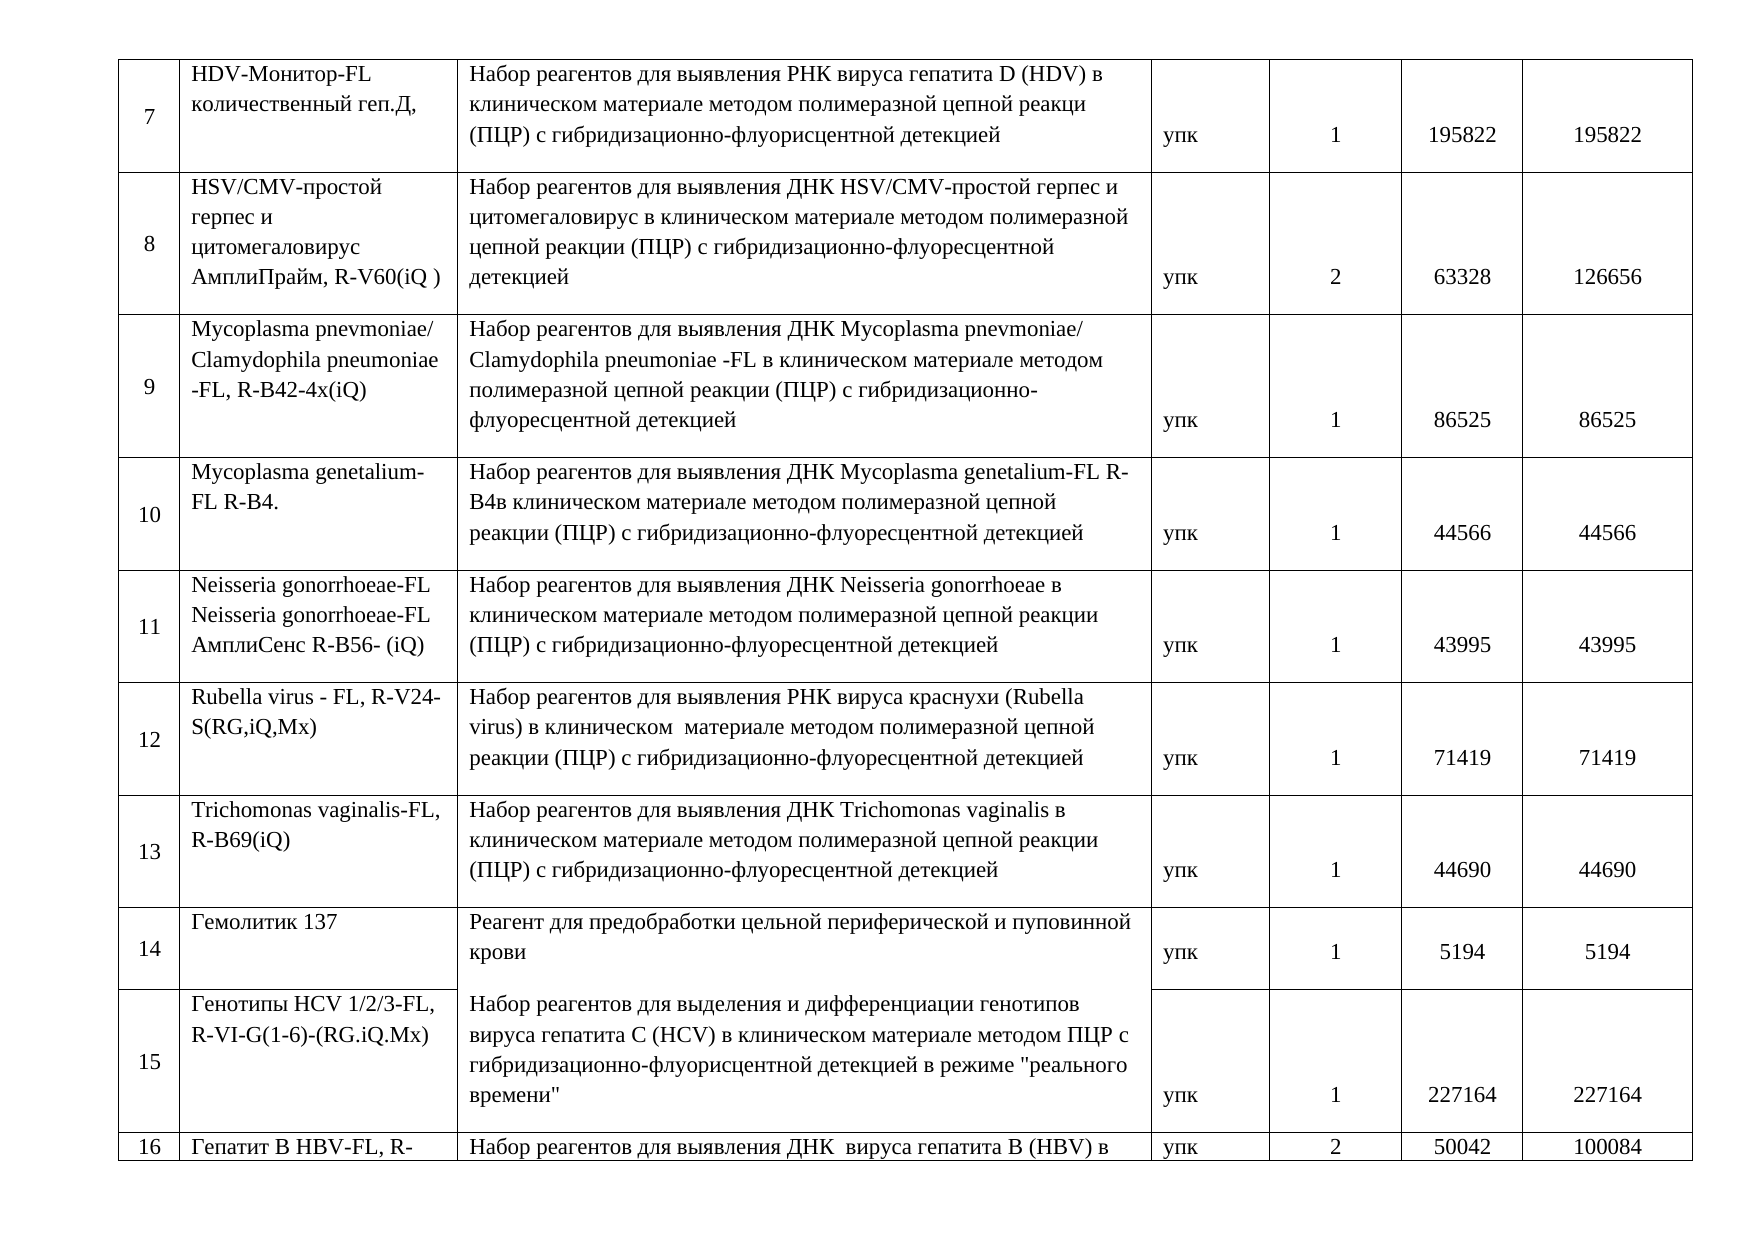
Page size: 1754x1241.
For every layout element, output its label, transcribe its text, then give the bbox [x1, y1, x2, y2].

table_cell 12 [119, 683, 179, 794]
table_cell 1 [1270, 315, 1401, 457]
table_cell Набор реагентов для выявления ДНК HSV/CMV-простой герпес и цитомегаловирус в клиническом материале методом полимеразной цепной реакции (ПЦР) с гибридизационно-флуоресцентной детекцией [458, 173, 1151, 314]
table_cell упк [1152, 571, 1269, 682]
table_cell 63328 [1402, 173, 1522, 314]
table_cell Mycoplasma pnevmoniae/ Clamydophila pneumoniae -FL, R-B42-4x(iQ) [180, 315, 457, 457]
table_cell 227164 [1402, 990, 1522, 1132]
table_cell упк [1152, 315, 1269, 457]
table_cell 126656 [1523, 173, 1692, 314]
table_cell упк [1152, 173, 1269, 314]
table_cell 1 [1270, 990, 1401, 1132]
table_cell 44566 [1523, 458, 1692, 569]
table_cell упк [1152, 1133, 1269, 1159]
table_cell Rubella virus - FL, R-V24-S(RG,iQ,Mx) [180, 683, 457, 794]
table_cell 1 [1270, 908, 1401, 989]
table_cell 5194 [1402, 908, 1522, 989]
table_cell 50042 [1402, 1133, 1522, 1159]
table_cell 195822 [1402, 60, 1522, 172]
table_cell 86525 [1523, 315, 1692, 457]
table_cell 10 [119, 458, 179, 569]
table_cell упк [1152, 683, 1269, 794]
table_cell упк [1152, 60, 1269, 172]
table_cell 44566 [1402, 458, 1522, 569]
table_cell 1 [1270, 571, 1401, 682]
table_cell 71419 [1523, 683, 1692, 794]
table_cell Neisseria gonorrhoeae-FL Neisseria gonorrhoeae-FL АмплиСенс R-B56- (iQ) [180, 571, 457, 682]
table_cell Набор реагентов для выявления ДНК Neisseria gonorrhoeae в клиническом материале методом полимеразной цепной реакции (ПЦР) с гибридизационно-флуоресцентной детекцией [458, 571, 1151, 682]
table_cell 13 [119, 796, 179, 907]
table_cell 11 [119, 571, 179, 682]
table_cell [458, 1133, 1151, 1159]
table_cell 43995 [1402, 571, 1522, 682]
table_cell упк [1152, 796, 1269, 907]
table_cell 2 [1270, 1133, 1401, 1159]
table_cell 14 [119, 908, 179, 989]
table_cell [180, 1133, 457, 1159]
table_cell HSV/CMV-простой герпес и цитомегаловирус АмплиПрайм, R-V60(iQ ) [180, 173, 457, 314]
table_cell 43995 [1523, 571, 1692, 682]
table_cell HDV-Монитор-FL количественный геп.Д, [180, 60, 457, 172]
table_cell упк [1152, 908, 1269, 989]
table_cell Mycoplasma genetalium-FL R-B4. [180, 458, 457, 569]
table_cell 86525 [1402, 315, 1522, 457]
table_cell 5194 [1523, 908, 1692, 989]
table_cell 71419 [1402, 683, 1522, 794]
table_cell Набор реагентов для выявления ДНК Mycoplasma genetalium-FL R-B4в клиническом материале методом полимеразной цепной реакции (ПЦР) с гибридизационно-флуоресцентной детекцией [458, 458, 1151, 569]
table_cell 227164 [1523, 990, 1692, 1132]
table_cell Набор реагентов для выделения и дифференциации генотипов вируса гепатита С (HCV) в клиническом материале методом ПЦР с гибридизационно-флуорисцентной детекцией в режиме "реального времени" [458, 989, 1151, 1132]
table_cell 1 [1270, 458, 1401, 569]
table_cell Генотипы HCV 1/2/3-FL, R-VI-G(1-6)-(RG.iQ.Mx) [180, 990, 457, 1132]
table_cell 195822 [1523, 60, 1692, 172]
table_cell Гемолитик 137 [180, 908, 457, 989]
table_cell 1 [1270, 60, 1401, 172]
table_cell 15 [119, 990, 179, 1132]
table_cell 8 [119, 173, 179, 314]
table_cell 7 [119, 60, 179, 172]
table_cell 2 [1270, 173, 1401, 314]
table_cell 16 [119, 1133, 179, 1159]
table_cell Trichomonas vaginalis-FL, R-B69(iQ) [180, 796, 457, 907]
table_cell 9 [119, 315, 179, 457]
table_cell 100084 [1523, 1133, 1692, 1159]
table_cell 44690 [1523, 796, 1692, 907]
table_cell Реагент для предобработки цельной периферической и пуповинной крови [458, 908, 1151, 989]
table_cell Набор реагентов для выявления ДНК Trichomonas vaginalis в клиническом материале методом полимеразной цепной реакции (ПЦР) с гибридизационно-флуоресцентной детекцией [458, 796, 1151, 907]
table_cell Набор реагентов для выявления РНК вируса краснухи (Rubella virus) в клиническом материале методом полимеразной цепной реакции (ПЦР) с гибридизационно-флуоресцентной детекцией [458, 683, 1151, 794]
table_cell Набор реагентов для выявления ДНК Mycoplasma pnevmoniae/ Clamydophila pneumoniae -FL в клиническом материале методом полимеразной цепной реакции (ПЦР) с гибридизационно-флуоресцентной детекцией [458, 315, 1151, 457]
table_cell 1 [1270, 683, 1401, 794]
table_cell упк [1152, 990, 1269, 1132]
table_cell Набор реагентов для выявления РНК вируса гепатита D (HDV) в клиническом материале методом полимеразной цепной реакци (ПЦР) с гибридизационно-флуорисцентной детекцией [458, 60, 1151, 172]
table_cell 44690 [1402, 796, 1522, 907]
table_cell упк [1152, 458, 1269, 569]
table_cell 1 [1270, 796, 1401, 907]
